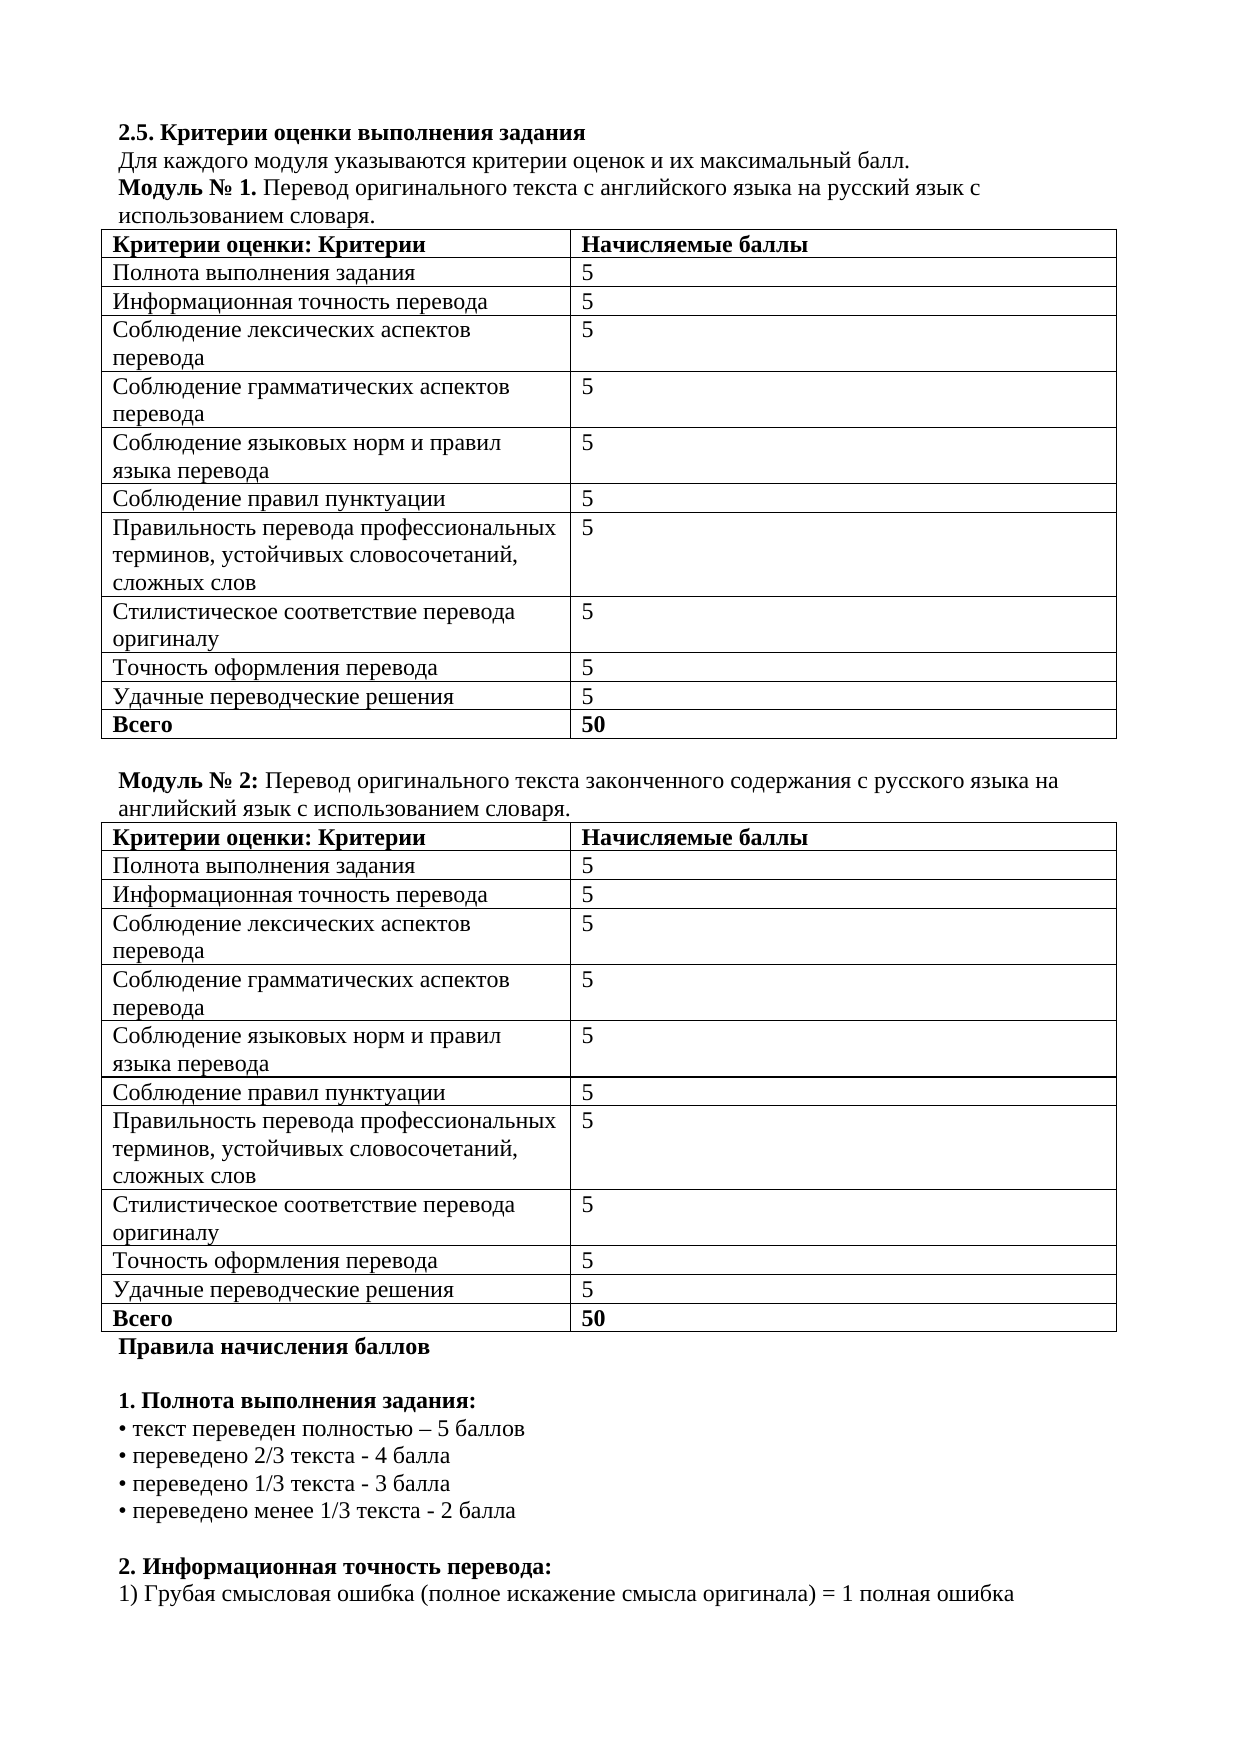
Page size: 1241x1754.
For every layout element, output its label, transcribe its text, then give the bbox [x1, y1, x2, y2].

text Правила начисления баллов [118, 1332, 1122, 1360]
text Модуль № 2: Перевод оригинального текста законченного содержания с русского языка на английский язык с использованием словаря. [118, 767, 1122, 822]
text 1) Грубая смысловая ошибка (полное искажение смысла оригинала) = 1 полная ошибка [118, 1579, 1122, 1607]
table_cell 5 [571, 484, 1116, 512]
table_cell Точность оформления перевода [102, 1246, 570, 1274]
text 2.5. Критерии оценки выполнения задания [118, 118, 1122, 146]
table_cell Всего [102, 1304, 570, 1331]
text • переведено менее 1/3 текста - 2 балла [118, 1497, 1122, 1524]
table_cell 5 [571, 880, 1116, 908]
table_cell Удачные переводческие решения [102, 682, 570, 709]
table_cell Правильность перевода профессиональных терминов, устойчивых словосочетаний, сложных слов [102, 513, 570, 596]
table_cell 5 [571, 428, 1116, 483]
text Модуль № 1. Перевод оригинального текста с английского языка на русский язык с использованием словаря. [118, 173, 1122, 228]
table_cell 5 [571, 909, 1116, 964]
table_cell 5 [571, 653, 1116, 681]
table_header Критерии оценки: Критерии [102, 230, 570, 257]
table_header Начисляемые баллы [571, 823, 1116, 850]
table_header Начисляемые баллы [571, 230, 1116, 257]
table_cell 5 [571, 682, 1116, 709]
text Для каждого модуля указываются критерии оценок и их максимальный балл. [118, 146, 1122, 173]
table_cell 5 [571, 513, 1116, 596]
text • переведено 1/3 текста - 3 балла [118, 1469, 1122, 1497]
table_cell 5 [571, 258, 1116, 286]
table_cell 5 [571, 372, 1116, 427]
table_cell Соблюдение лексических аспектов перевода [102, 316, 570, 371]
table_cell Правильность перевода профессиональных терминов, устойчивых словосочетаний, сложных слов [102, 1106, 570, 1189]
table_cell 50 [571, 710, 1116, 738]
table_cell Всего [102, 710, 570, 738]
table_cell Соблюдение грамматических аспектов перевода [102, 965, 570, 1020]
table_cell 5 [571, 1078, 1116, 1105]
table_cell Соблюдение правил пунктуации [102, 484, 570, 512]
table_cell 5 [571, 965, 1116, 1020]
table_cell 5 [571, 1021, 1116, 1076]
table_cell 5 [571, 316, 1116, 371]
table_cell Соблюдение языковых норм и правил языка перевода [102, 428, 570, 483]
table_cell Стилистическое соответствие перевода оригиналу [102, 1190, 570, 1245]
table_cell 5 [571, 597, 1116, 652]
text 1. Полнота выполнения задания: [118, 1386, 1122, 1414]
table_cell Стилистическое соответствие перевода оригиналу [102, 597, 570, 652]
text • текст переведен полностью – 5 баллов [118, 1414, 1122, 1441]
table_cell Информационная точность перевода [102, 880, 570, 908]
table_cell Соблюдение грамматических аспектов перевода [102, 372, 570, 427]
table_cell 5 [571, 1190, 1116, 1245]
table_cell Соблюдение правил пунктуации [102, 1078, 570, 1105]
table_cell 5 [571, 287, 1116, 314]
table_cell Соблюдение языковых норм и правил языка перевода [102, 1021, 570, 1076]
table_cell 5 [571, 851, 1116, 879]
table_cell Информационная точность перевода [102, 287, 570, 314]
text 2. Информационная точность перевода: [118, 1552, 1122, 1579]
table_cell Точность оформления перевода [102, 653, 570, 681]
text • переведено 2/3 текста - 4 балла [118, 1441, 1122, 1469]
table_cell Полнота выполнения задания [102, 258, 570, 286]
table_cell 50 [571, 1304, 1116, 1331]
table_cell Полнота выполнения задания [102, 851, 570, 879]
table_cell 5 [571, 1275, 1116, 1302]
table_header Критерии оценки: Критерии [102, 823, 570, 850]
table_cell 5 [571, 1106, 1116, 1189]
table_cell Удачные переводческие решения [102, 1275, 570, 1302]
table_cell 5 [571, 1246, 1116, 1274]
table_cell Соблюдение лексических аспектов перевода [102, 909, 570, 964]
